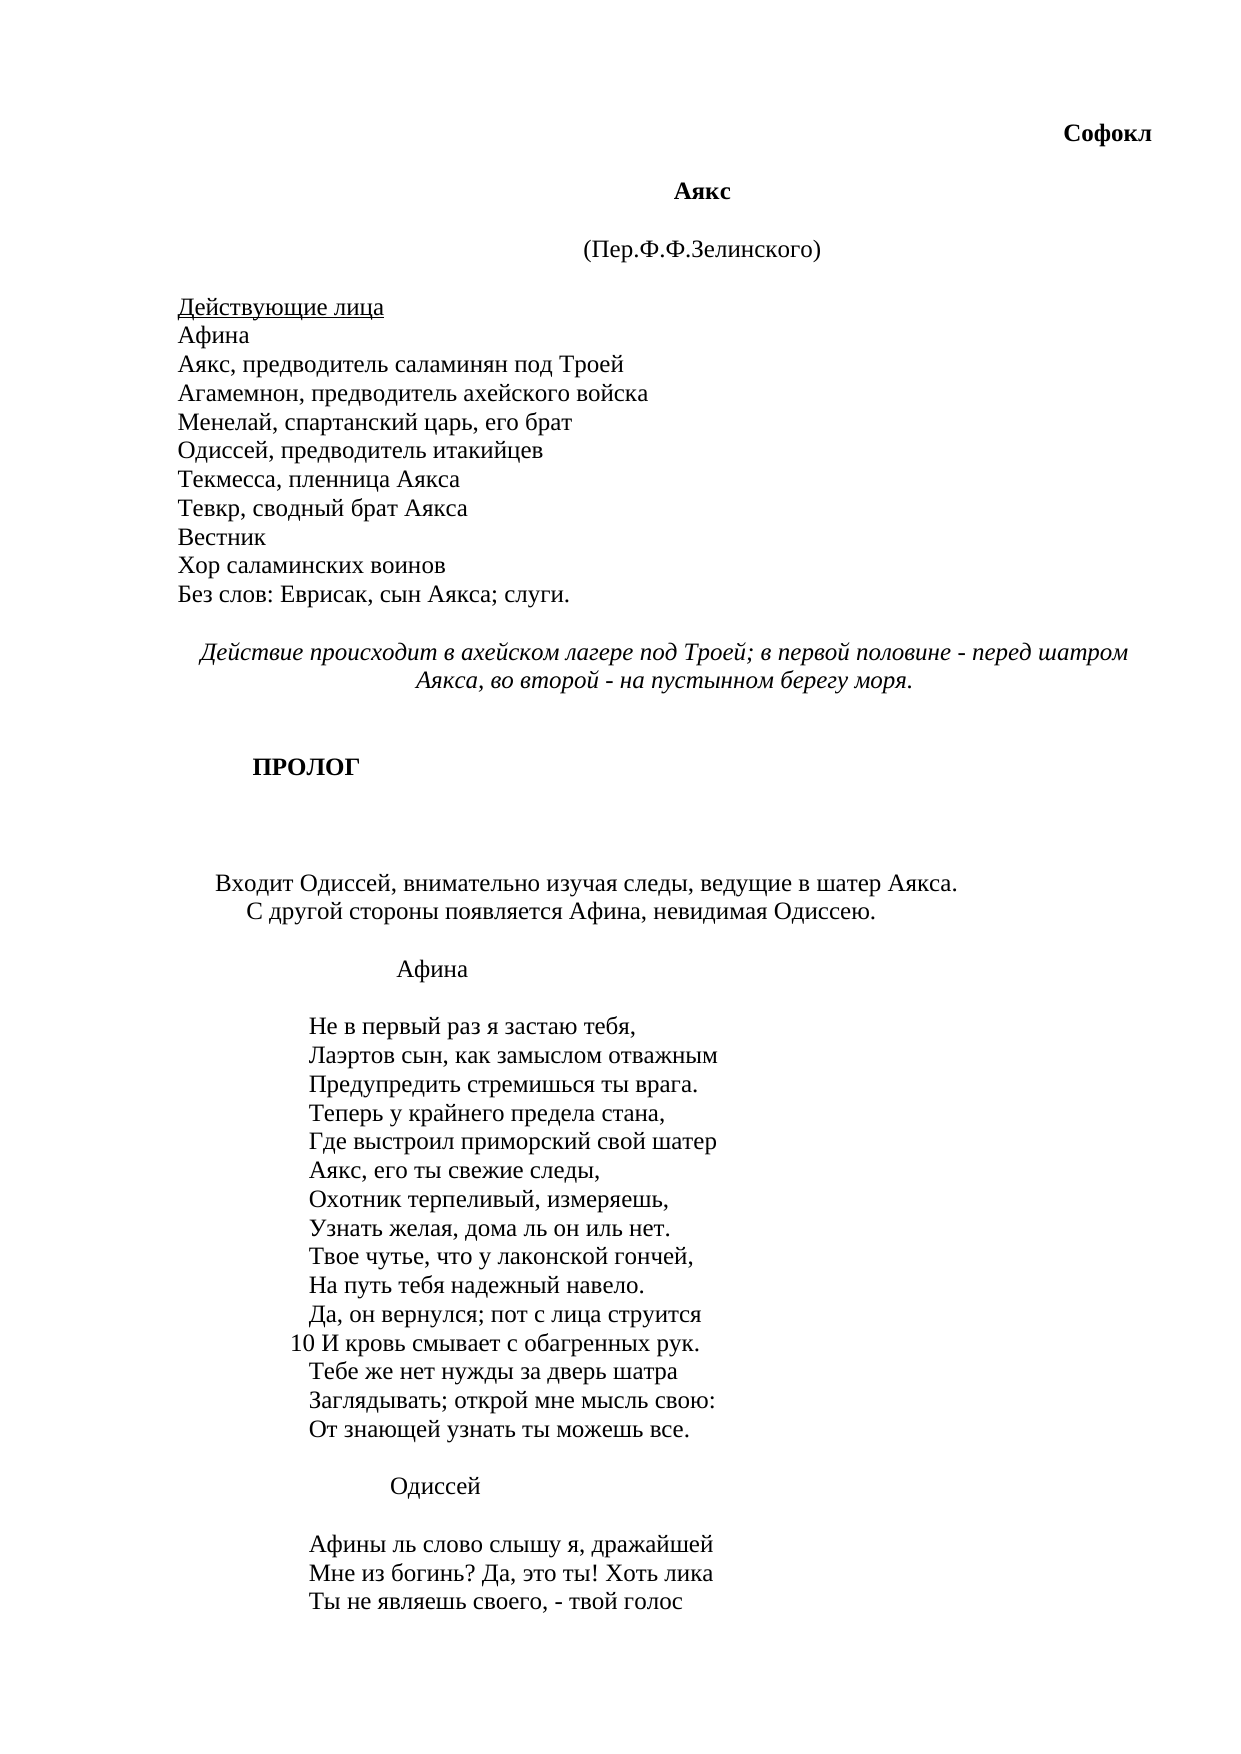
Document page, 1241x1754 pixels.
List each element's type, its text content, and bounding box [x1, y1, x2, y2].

text Софокл [252, 118, 1152, 147]
text Афина [177, 954, 1152, 983]
text Аякс [252, 176, 1152, 205]
text Где выстроил приморский свой шатер [177, 1126, 1152, 1155]
text Мне из богинь? Да, это ты! Хоть лика [177, 1558, 1152, 1586]
text Твое чутье, что у лаконской гончей, [177, 1241, 1152, 1270]
text Действующие лица [177, 292, 1152, 321]
text Узнать желая, дома ль он иль нет. [177, 1213, 1152, 1241]
text Текмесса, пленница Аякса [177, 464, 1152, 493]
text Хор саламинских воинов [177, 551, 1152, 579]
text От знающей узнать ты можешь все. [177, 1414, 1152, 1443]
text Лаэртов сын, как замыслом отважным [177, 1040, 1152, 1069]
text Не в первый раз я застаю тебя, [177, 1011, 1152, 1040]
text (Пер.Ф.Ф.Зелинского) [252, 234, 1152, 263]
text Афина [177, 321, 1152, 349]
text Охотник терпеливый, измеряешь, [177, 1184, 1152, 1213]
text Тевкр, сводный брат Аякса [177, 493, 1152, 522]
text С другой стороны появляется Афина, невидимая Одиссею. [177, 896, 1152, 925]
text Вестник [177, 522, 1152, 551]
text Mенелай, спартанский царь, его брат [177, 407, 1152, 436]
text Агамемнон, предводитель ахейского войска [177, 378, 1152, 407]
text Да, он вернулся; пот с лица струится [177, 1299, 1152, 1328]
text Действие происходит в ахейском лагере под Троей; в первой половине - перед шатром Аякса, во второй - на пустынном берегу моря. [177, 637, 1152, 694]
text 10 И кровь смывает с обагренных рук. [177, 1328, 1152, 1356]
text Одиссей, предводитель итакийцев [177, 436, 1152, 464]
text Входит Одиссей, внимательно изучая следы, ведущие в шатер Аякса. [177, 868, 1152, 896]
text На путь тебя надежный навело. [177, 1270, 1152, 1299]
text Теперь у крайнего предела стана, [177, 1098, 1152, 1126]
text ПРОЛОГ [252, 752, 1152, 781]
text Заглядывать; открой мне мысль свою: [177, 1385, 1152, 1414]
text Ты не являешь своего, - твой голос [177, 1586, 1152, 1615]
text Аякс, предводитель саламинян под Троей [177, 349, 1152, 378]
text Предупредить стремишься ты врага. [177, 1069, 1152, 1098]
text Тебе же нет нужды за дверь шатра [177, 1356, 1152, 1385]
text Аякс, его ты свежие следы, [177, 1155, 1152, 1184]
text Одиссей [177, 1471, 1152, 1500]
text Афины ль слово слышу я, дражайшей [177, 1529, 1152, 1558]
text Без слов: Еврисак, сын Аякса; слуги. [177, 579, 1152, 608]
